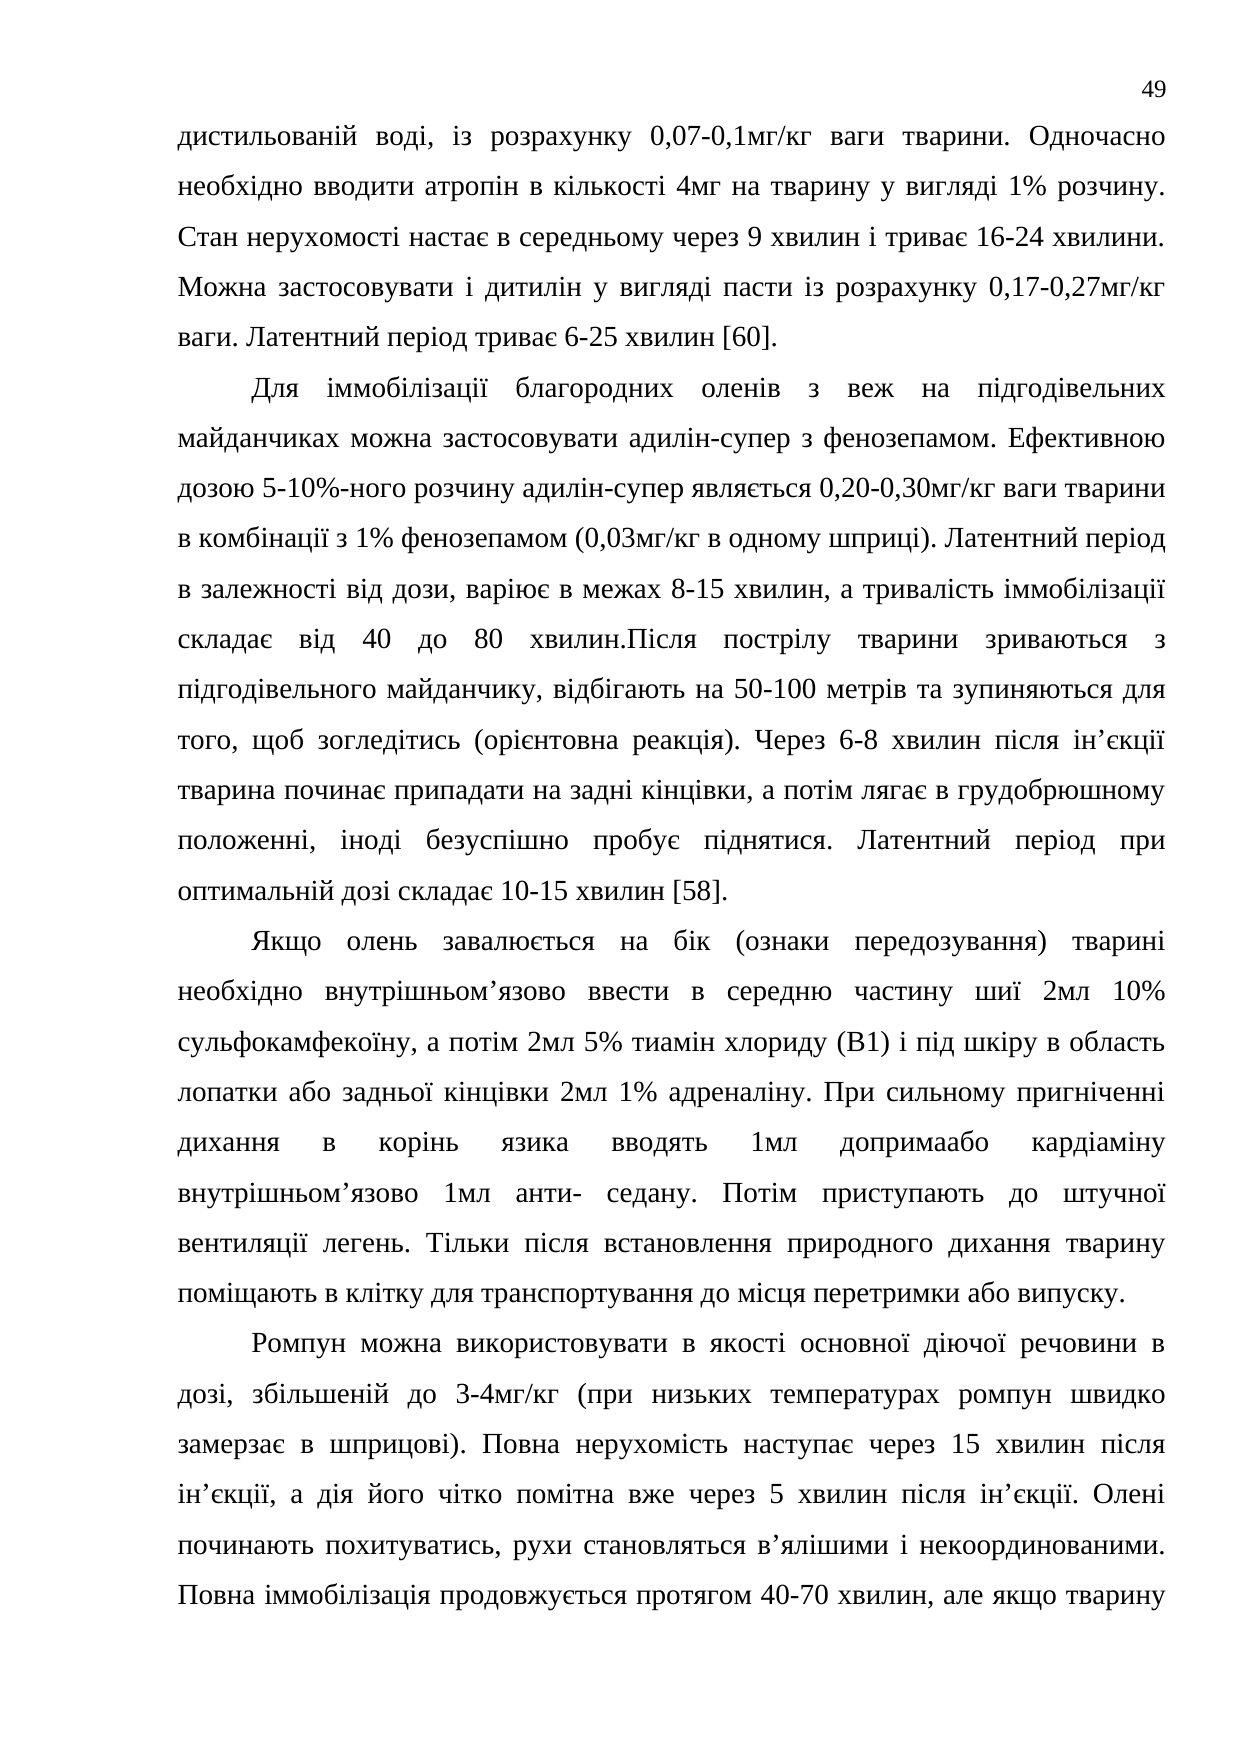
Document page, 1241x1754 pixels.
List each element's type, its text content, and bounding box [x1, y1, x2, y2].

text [177, 1326, 1167, 1611]
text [177, 118, 1167, 353]
text Якщо олень завалюється на бік (ознаки передозування) тварині необхідно внутрішньом’язово ввести в середню частину шиї 2мл 10% сульфокамфекоїну, а потім 2мл 5% тиамін хлориду (В1) і під шкіру в область лопатки або задньої кінцівки 2мл 1% адреналіну. При сильному пригніченні дихання в корінь язика вводять 1мл допримаабо кардіаміну внутрішньом’язово 1мл анти- седану. Потім приступають до штучної вентиляції легень. Тільки після встановлення природного дихання тварину поміщають в клітку для транспортування до місця перетримки або випуску. [177, 923, 1167, 1309]
text Для іммобілізації благородних оленів з веж на підгодівельних майданчиках можна застосовувати адилін-супер з фенозепамом. Ефективною дозою 5-10%-ного розчину адилін-супер являється 0,20-0,30мг/кг ваги тварини в комбінації з 1% фенозепамом (0,03мг/кг в одному шприці). Латентний період в залежності від дози, варіює в межах 8-15 хвилин, а тривалість іммобілізації складає від 40 до 80 хвилин.Після пострілу тварини зриваються з підгодівельного майданчику, відбігають на 50-100 метрів та зупиняються для того, щоб зогледітись (орієнтовна реакція). Через 6-8 хвилин після ін’єкції тварина починає припадати на задні кінцівки, а потім лягає в грудобрюшному положенні, іноді безуспішно пробує піднятися. Латентний період при оптимальній дозі складає 10-15 хвилин [58]. [177, 370, 1167, 906]
